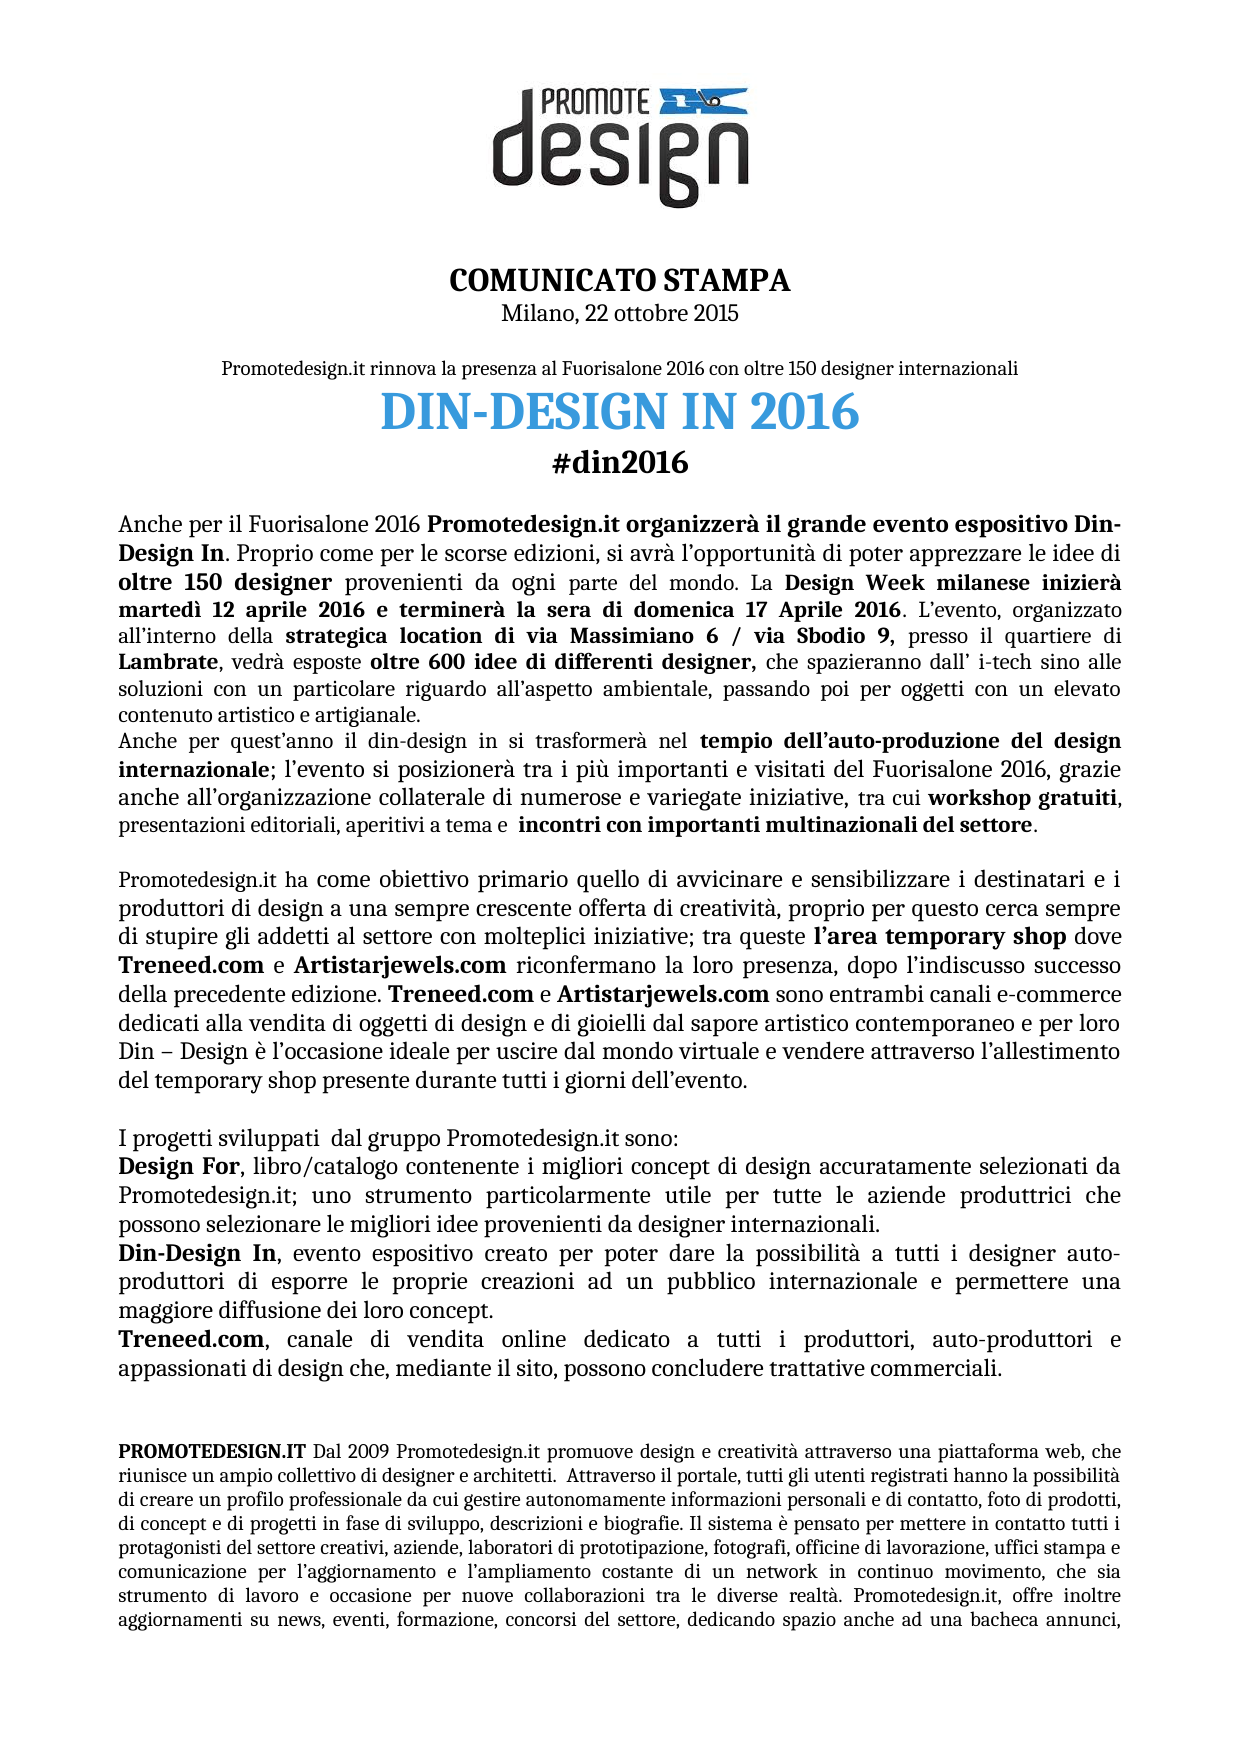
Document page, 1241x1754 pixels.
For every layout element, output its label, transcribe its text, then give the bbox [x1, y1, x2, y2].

text Anche per quest’anno il din-design in si trasformerà nel tempio dell’auto-produzione del design internazionale; l’evento si posizionerà tra i più importanti e visitati del Fuorisalone 2016, grazie anche all’organizzazione collaterale di numerose e variegate iniziative, tra cui workshop gratuiti, presentazioni editoriali, aperitivi a tema e incontri con importanti multinazionali del settore. [118, 728, 1122, 838]
text COMUNICATO STAMPA [118, 261, 1122, 299]
text I progetti sviluppati dal gruppo Promotedesign.it sono: [118, 1123, 1122, 1152]
text DIN-DESIGN IN 2016 [118, 381, 1122, 443]
picture [471, 73, 770, 223]
text Treneed.com, canale di vendita online dedicato a tutti i produttori, auto-produttori e appassionati di design che, mediante il sito, possono concludere trattative commerciali. [118, 1325, 1122, 1382]
text Anche per il Fuorisalone 2016 Promotedesign.it organizzerà il grande evento espositivo Din- Design In. Proprio come per le scorse edizioni, si avrà l’opportunità di poter apprezzare le idee di oltre 150 designer provenienti da ogni parte del mondo. La Design Week milanese inizierà martedì 12 aprile 2016 e terminerà la sera di domenica 17 Aprile 2016. L’evento, organizzato all’interno della strategica location di via Massimiano 6 / via Sbodio 9, presso il quartiere di Lambrate, vedrà esposte oltre 600 idee di differenti designer, che spazieranno dall’ i-tech sino alle soluzioni con un particolare riguardo all’aspetto ambientale, passando poi per oggetti con un elevato contenuto artistico e artigianale. [118, 510, 1122, 728]
text Milano, 22 ottobre 2015 [118, 299, 1122, 328]
text Din-Design In, evento espositivo creato per poter dare la possibilità a tutti i designer auto-produttori di esporre le proprie creazioni ad un pubblico internazionale e permettere una maggiore diffusione dei loro concept. [118, 1238, 1122, 1325]
text Promotedesign.it ha come obiettivo primario quello di avvicinare e sensibilizzare i destinatari e i produttori di design a una sempre crescente offerta di creatività, proprio per questo cerca sempre di stupire gli addetti al settore con molteplici iniziative; tra queste l’area temporary shop dove Treneed.com e Artistarjewels.com riconfermano la loro presenza, dopo l’indiscusso successo della precedente edizione. Treneed.com e Artistarjewels.com sono entrambi canali e-commerce dedicati alla vendita di oggetti di design e di gioielli dal sapore artistico contemporaneo e per loro Din – Design è l’occasione ideale per uscire dal mondo virtuale e vendere attraverso l’allestimento del temporary shop presente durante tutti i giorni dell’evento. [118, 865, 1122, 1095]
text #din2016 [118, 443, 1122, 481]
text Design For, libro/catalogo contenente i migliori concept di design accuratamente selezionati da Promotedesign.it; uno strumento particolarmente utile per tutte le aziende produttrici che possono selezionare le migliori idee provenienti da designer internazionali. [118, 1152, 1122, 1238]
text Promotedesign.it rinnova la presenza al Fuorisalone 2016 con oltre 150 designer internazionali [118, 357, 1122, 381]
